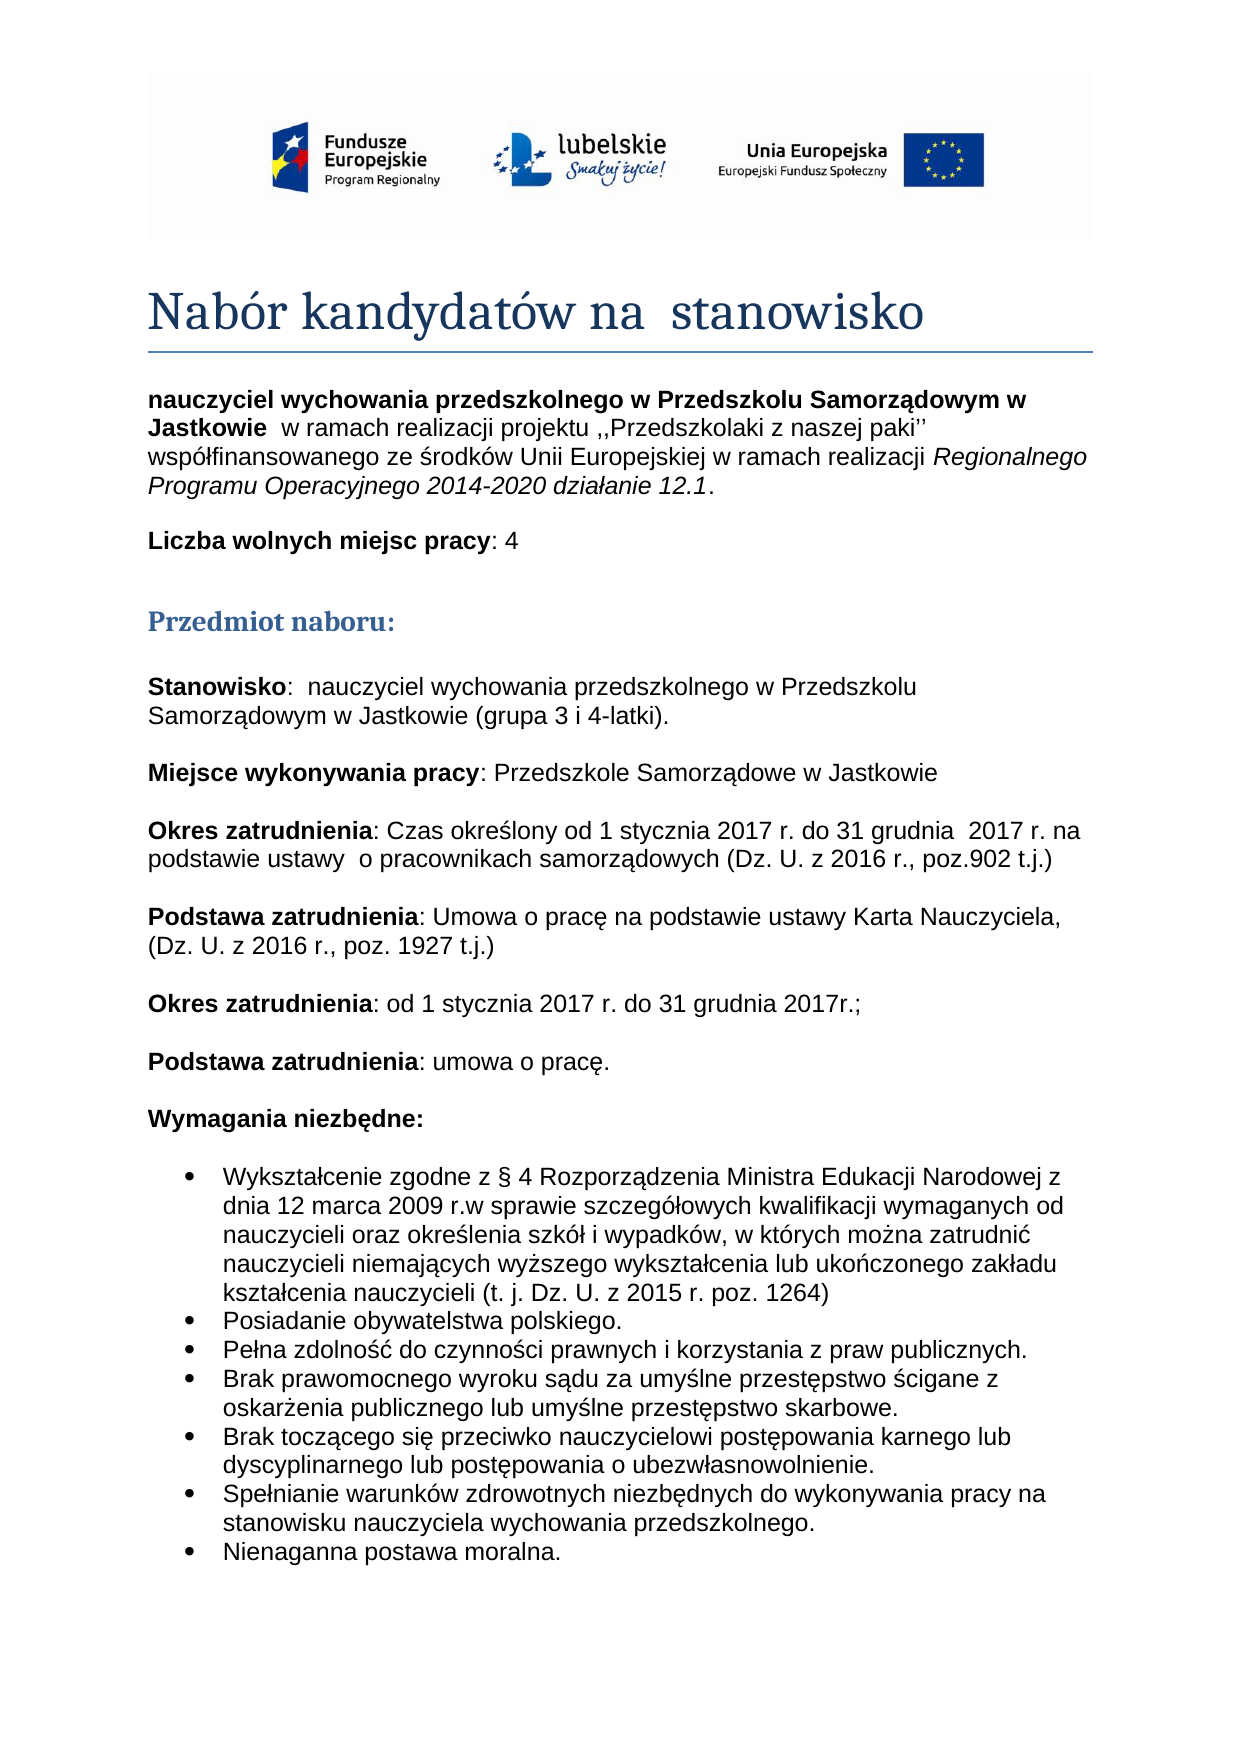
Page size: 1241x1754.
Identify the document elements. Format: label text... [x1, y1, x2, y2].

text Okres zatrudnienia: od 1 stycznia 2017 r. do 31 grudnia 2017r.; [148, 989, 1093, 1017]
title Nabór kandydatów na stanowisko [148, 281, 1093, 351]
text Okres zatrudnienia: Czas określony od 1 stycznia 2017 r. do 31 grudnia 2017 r. na podstawie ustawy o pracownikach samorządowych (Dz. U. z 2016 r., poz.902 t.j.) [148, 816, 1093, 873]
list Brak prawomocnego wyroku sądu za umyślne przestępstwo ścigane z oskarżenia publicznego lub umyślne przestępstwo skarbowe. [185, 1364, 1093, 1422]
list Brak toczącego się przeciwko nauczycielowi postępowania karnego lub dyscyplinarnego lub postępowania o ubezwłasnowolnienie. [185, 1422, 1093, 1479]
list Nienaganna postawa moralna. [185, 1537, 1093, 1566]
text Podstawa zatrudnienia: umowa o pracę. [148, 1047, 1093, 1075]
subtitle Przedmiot naboru: [148, 605, 1093, 638]
text Stanowisko: nauczyciel wychowania przedszkolnego w Przedszkolu Samorządowym w Jastkowie (grupa 3 i 4-latki). [148, 672, 1093, 729]
list Spełnianie warunków zdrowotnych niezbędnych do wykonywania pracy na stanowisku nauczyciela wychowania przedszkolnego. [185, 1479, 1093, 1537]
text nauczyciel wychowania przedszkolnego w Przedszkolu Samorządowym w Jastkowie w ramach realizacji projektu ,,Przedszkolaki z naszej paki’’ współfinansowanego ze środków Unii Europejskiej w ramach realizacji Regionalnego Programu Operacyjnego 2014-2020 działanie 12.1. [148, 384, 1093, 499]
text Miejsce wykonywania pracy: Przedszkole Samorządowe w Jastkowie [148, 758, 1093, 787]
text Wymagania niezbędne: [148, 1104, 1093, 1133]
list Posiadanie obywatelstwa polskiego. [185, 1306, 1093, 1335]
text Podstawa zatrudnienia: Umowa o pracę na podstawie ustawy Karta Nauczyciela, (Dz. U. z 2016 r., poz. 1927 t.j.) [148, 902, 1093, 959]
list Pełna zdolność do czynności prawnych i korzystania z praw publicznych. [185, 1335, 1093, 1364]
text Liczba wolnych miejsc pracy: 4 [148, 526, 1093, 555]
list Wykształcenie zgodne z § 4 Rozporządzenia Ministra Edukacji Narodowej z dnia 12 marca 2009 r.w sprawie szczegółowych kwalifikacji wymaganych od nauczycieli oraz określenia szkół i wypadków, w których można zatrudnić nauczycieli niemających wyższego wykształcenia lub ukończonego zakładu kształcenia nauczycieli (t. j. Dz. U. z 2015 r. poz. 1264) [185, 1162, 1093, 1306]
